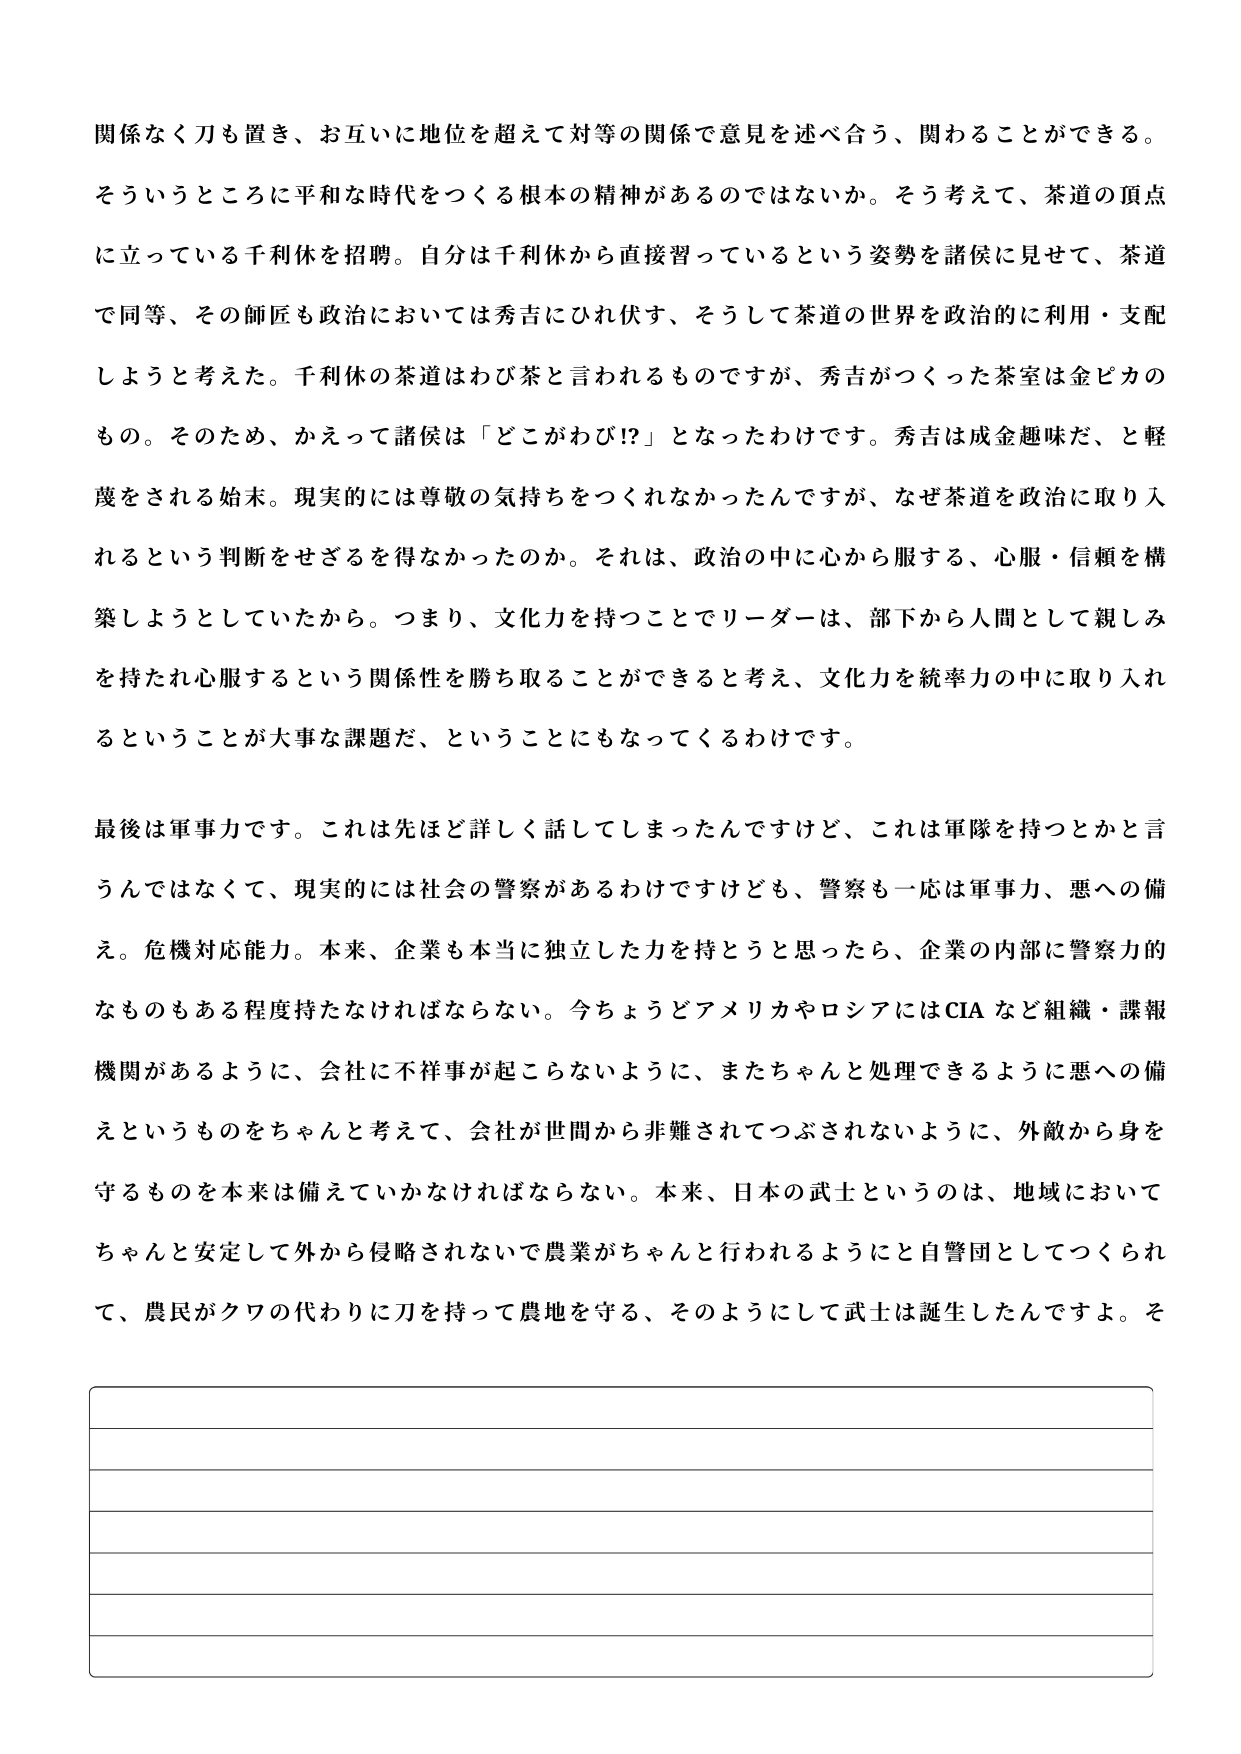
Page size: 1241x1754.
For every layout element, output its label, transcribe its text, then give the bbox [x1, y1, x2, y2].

picture [88, 1386, 1154, 1678]
